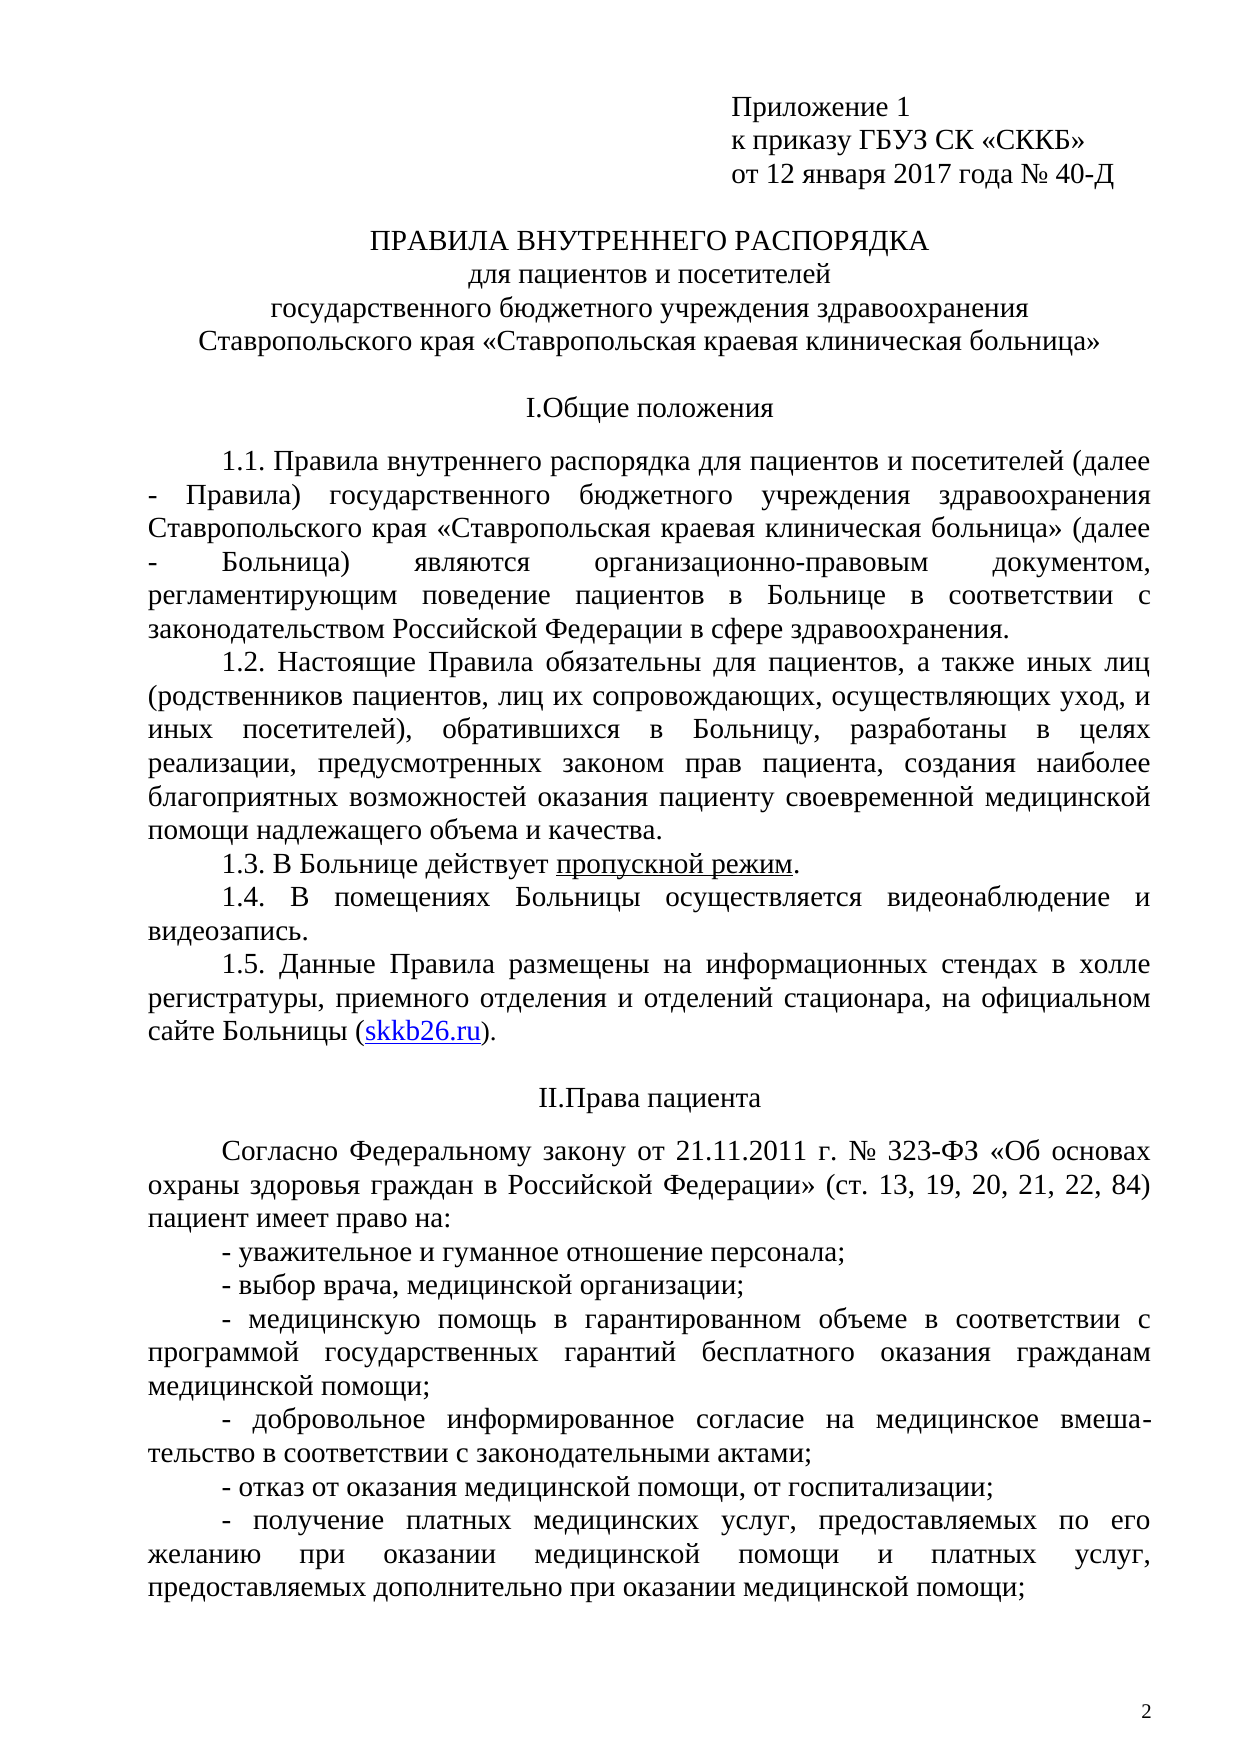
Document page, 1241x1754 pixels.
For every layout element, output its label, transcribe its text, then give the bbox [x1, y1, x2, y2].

text I.Общие положения [148, 391, 1152, 424]
text ПРАВИЛА ВНУТРЕННЕГО РАСПОРЯДКА [148, 223, 1152, 256]
text Согласно Федеральному закону от 21.11.2011 г. № 323-ФЗ «Об основах охраны здоровья граждан в Российской Федерации» (ст. 13, 19, 20, 21, 22, 84) пациент имеет право на: [148, 1133, 1152, 1234]
text Приложение 1 [148, 89, 1152, 122]
text - получение платных медицинских услуг, предоставляемых по его желанию при оказании медицинской помощи и платных услуг, предоставляемых дополнительно при оказании медицинской помощи; [148, 1502, 1152, 1603]
text - отказ от оказания медицинской помощи, от госпитализации; [148, 1469, 1152, 1502]
text - медицинскую помощь в гарантированном объеме в соответствии с программой государственных гарантий бесплатного оказания гражданам медицинской помощи; [148, 1301, 1152, 1402]
text 1.2. Настоящие Правила обязательны для пациентов, а также иных лиц (родственников пациентов, лиц их сопровождающих, осуществляющих уход, и иных посетителей), обратившихся в Больницу, разработаны в целях реализации, предусмотренных законом прав пациента, создания наиболее благоприятных возможностей оказания пациенту своевременной медицинской помощи надлежащего объема и качества. [148, 644, 1152, 846]
text 1.1. Правила внутреннего распорядка для пациентов и посетителей (далее - Правила) государственного бюджетного учреждения здравоохранения Ставропольского края «Ставропольская краевая клиническая больница» (далее - Больница) являются организационно-правовым документом, регламентирующим поведение пациентов в Больнице в соответствии с законодательством Российской Федерации в сфере здравоохранения. [148, 443, 1152, 644]
text Ставропольского края «Ставропольская краевая клиническая больница» [148, 323, 1152, 357]
text - добровольное информированное согласие на медицинское вмешательство в соответствии с законодательными актами; [148, 1402, 1152, 1469]
text II.Права пациента [148, 1081, 1152, 1114]
text для пациентов и посетителей [148, 256, 1152, 290]
text - выбор врача, медицинской организации; [148, 1267, 1152, 1301]
text государственного бюджетного учреждения здравоохранения [148, 290, 1152, 323]
text от 12 января 2017 года № 40-Д [148, 156, 1152, 189]
text - уважительное и гуманное отношение персонала; [148, 1234, 1152, 1267]
text к приказу ГБУЗ СК «СККБ» [148, 122, 1152, 156]
text 1.4. В помещениях Больницы осуществляется видеонаблюдение и видеозапись. [148, 879, 1152, 946]
text 1.3. В Больнице действует пропускной режим. [148, 846, 1152, 879]
text 1.5. Данные Правила размещены на информационных стендах в холле регистратуры, приемного отделения и отделений стационара, на официальном сайте Больницы (skkb26.ru). [148, 946, 1152, 1047]
